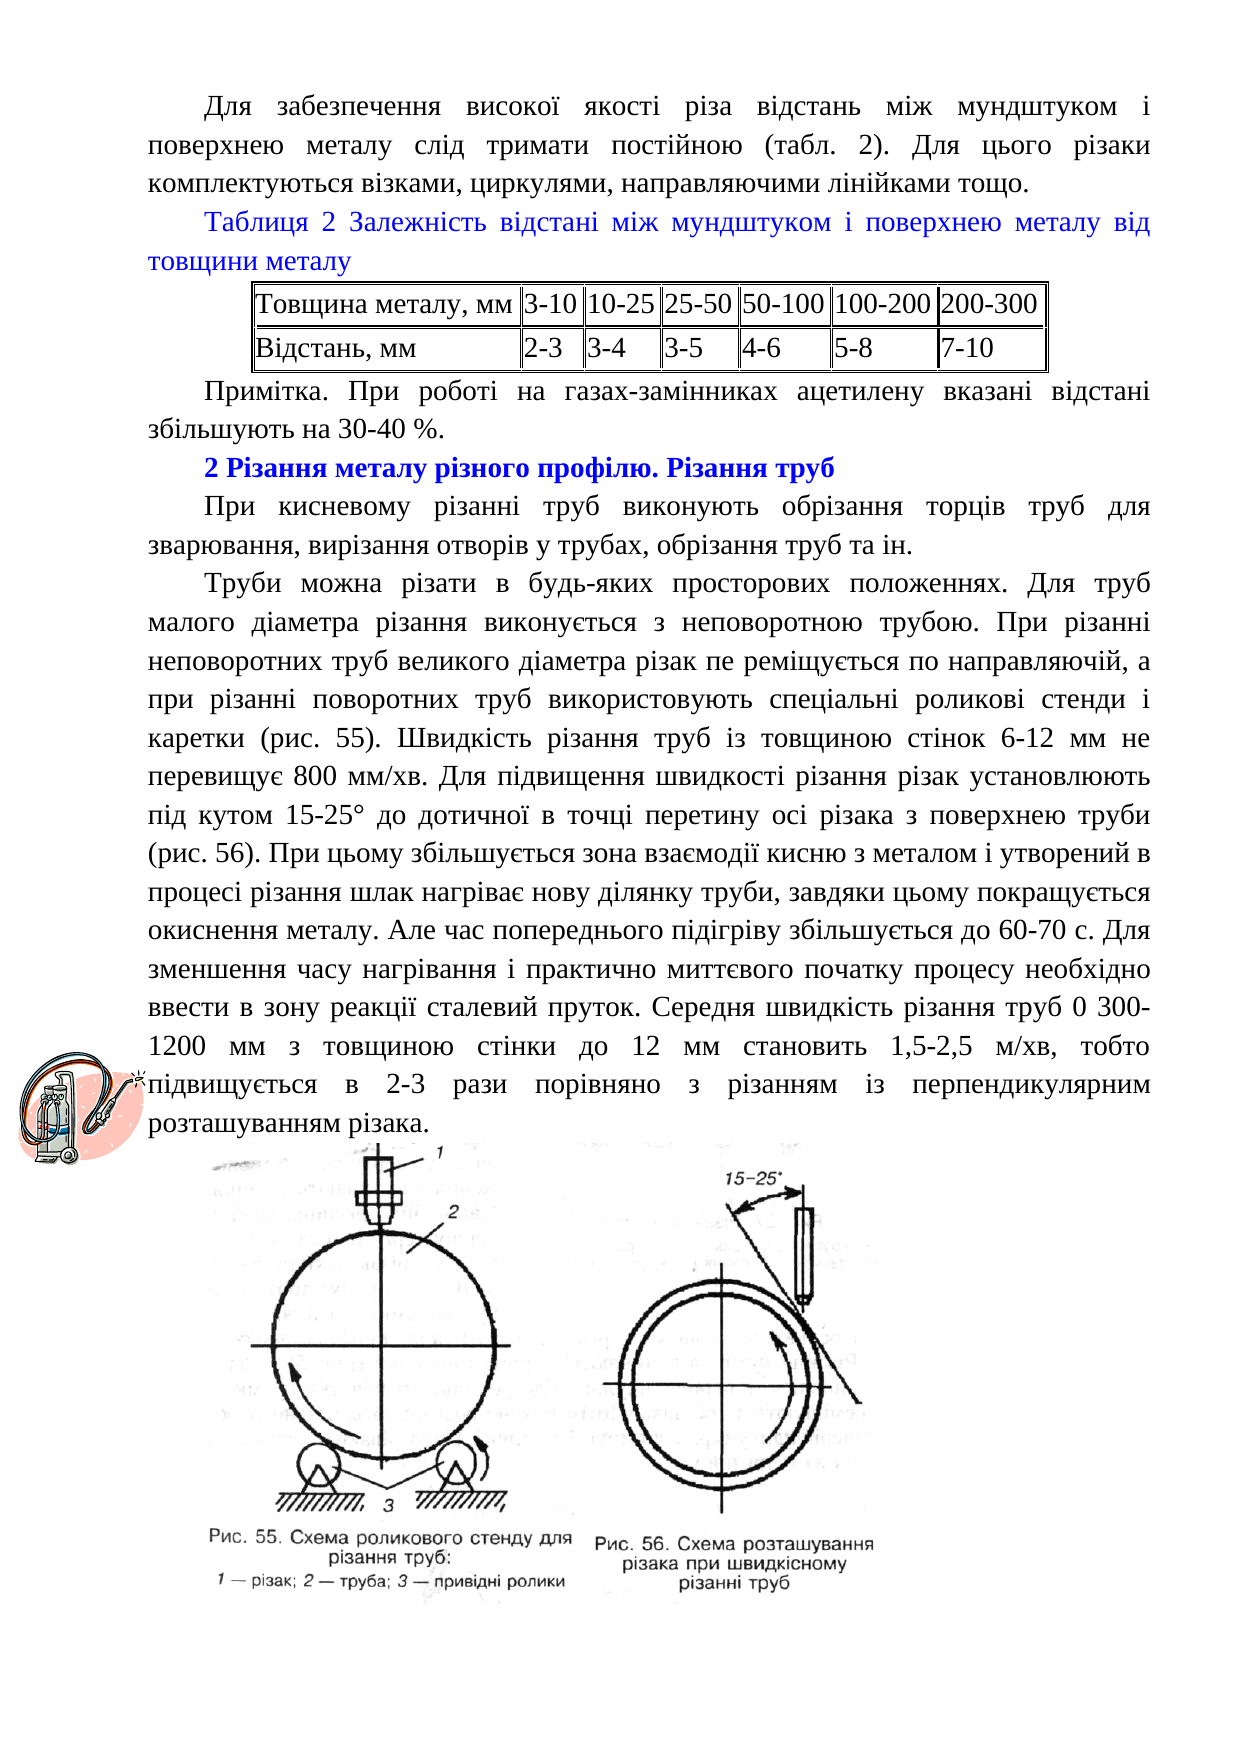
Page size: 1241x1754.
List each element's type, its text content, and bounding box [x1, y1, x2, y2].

table_cell 5-8 [832, 329, 938, 369]
table_cell 2-3 [521, 329, 584, 369]
table_cell 4-6 [740, 329, 832, 369]
table_header 50-100 [740, 285, 832, 325]
table_cell 3-5 [662, 329, 739, 369]
text Таблиця 2 Залежність відстані між мундштуком і поверхнею металу від товщини металу [148, 204, 1152, 276]
text Примітка. При роботі на газах-замінниках ацетилену вказані відстані збільшують на 30-40 %. [148, 373, 1152, 445]
table_cell 3-4 [585, 329, 662, 369]
text Для забезпечення високої якості різа відстань між мундштуком і поверхнею металу слід тримати постійною (табл. 2). Для цього різаки комплектуються візками, циркулями, направляючими лінійками тощо. [148, 88, 1152, 199]
table_header 25-50 [662, 285, 739, 325]
table_header 100-200 [832, 283, 938, 325]
table_header 200-300 [938, 285, 1045, 325]
text При кисневому різанні труб виконують обрізання торців труб для зварювання, вирізання отворів у трубах, обрізання труб та ін. [148, 488, 1152, 561]
picture [203, 1143, 879, 1604]
table_header Товщина металу, мм [255, 285, 521, 325]
text 2 Різання металу різного профілю. Різання труб [148, 450, 1152, 483]
table_header 3-10 [521, 285, 584, 325]
table_cell Відстань, мм [255, 325, 521, 369]
table_cell 7-10 [938, 325, 1046, 369]
table_header 10-25 [585, 285, 662, 325]
text Труби можна різати в будь-яких просторових положеннях. Для труб малого діаметра різання виконується з неповоротною трубою. При різанні неповоротних труб великого діаметра різак пе реміщується по направляючій, а при різанні поворотних труб використовують спеціальні роликові стенди і каретки (рис. 55). Швидкість різання труб із товщиною стінок 6- не перевищує 800 мм/хв. Для підвищення швидкості різання різак установлюють під кутом 15-25° до дотичної в точці перетину осі різака з поверхнею труби (рис. 56). При цьому збільшується зона взаємодії кисню з металом і утворений в процесі різання шлак нагріває нову ділянку труби, завдяки цьому покращується окиснення металу. Але час попереднього підігріву збільшується до 60-70 с. Для зменшення часу нагрівання і практично миттєвого початку процесу необхідно ввести в зону реакції сталевий пруток. Середня швидкість різання труб 0 300- з товщиною стінки до становить 1,5-2,5 м/хв, тобто підвищується в 2-3 рази порівняно з різанням із перпендикулярним розташуванням різака. [148, 566, 1152, 1139]
